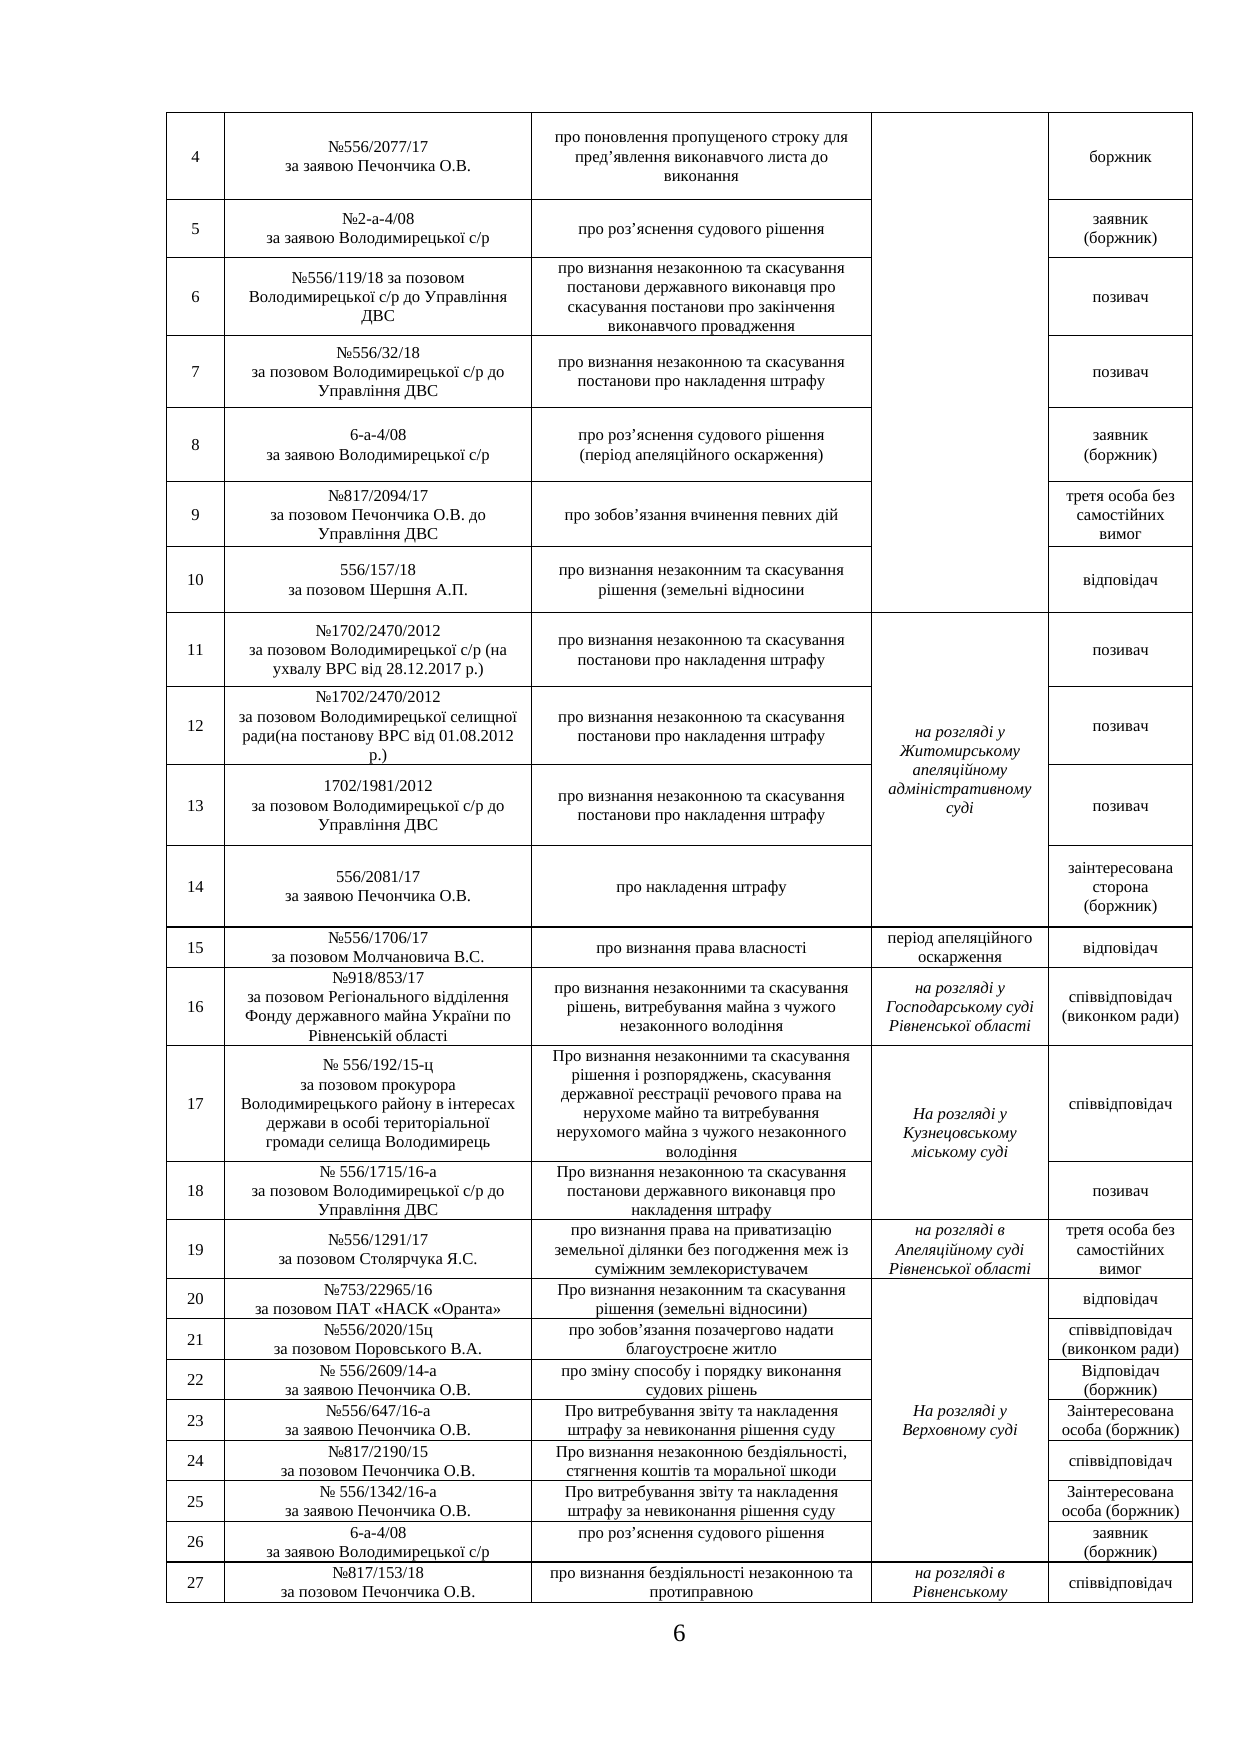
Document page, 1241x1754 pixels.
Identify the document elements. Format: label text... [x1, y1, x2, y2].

table_cell співвідповідач (виконком ради) [1049, 1319, 1192, 1359]
table_cell Про визнання незаконною бездіяльності, стягнення коштів та моральної шкоди [532, 1441, 871, 1480]
table_cell 14 [167, 846, 224, 926]
table_cell відповідач [1049, 547, 1192, 612]
table_cell 19 [167, 1220, 224, 1278]
table_cell Про витребування звіту та накладення штрафу за невиконання рішення суду [532, 1400, 871, 1440]
table_cell 6 [167, 258, 224, 335]
table_cell 8 [167, 408, 224, 481]
table_cell про визнання права власності [532, 928, 871, 967]
table_cell №817/153/18 за позовом Печончика О.В. [225, 1563, 531, 1602]
table_cell про визнання незаконною та скасування постанови про накладення штрафу [532, 687, 871, 764]
table_cell період апеляційного оскарження [872, 928, 1048, 967]
table_cell 27 [167, 1563, 224, 1602]
table_cell 13 [167, 765, 224, 845]
table_cell позивач [1049, 687, 1192, 764]
table_cell співвідповідач [1049, 1563, 1192, 1602]
table_cell №556/2077/17 за заявою Печончика О.В. [225, 113, 531, 199]
table_cell Про витребування звіту та накладення штрафу за невиконання рішення суду [532, 1481, 871, 1521]
table_cell про визнання права на приватизацію земельної ділянки без погодження меж із суміжним землекористувачем [532, 1220, 871, 1278]
table_cell про визнання бездіяльності незаконною та протиправною [532, 1563, 871, 1602]
table_cell 15 [167, 928, 224, 967]
table_cell 10 [167, 547, 224, 612]
table_cell позивач [1049, 613, 1192, 686]
table_cell позивач [1049, 1162, 1192, 1219]
table_cell Про визнання незаконними та скасування рішення і розпоряджень, скасування державної реєстрації речового права на нерухоме майно та витребування нерухомого майна з чужого незаконного володіння [532, 1046, 871, 1161]
table_cell 16 [167, 968, 224, 1044]
table_cell Відповідач (боржник) [1049, 1360, 1192, 1399]
table_cell на розгляді в Апеляційному суді Рівненської області [872, 1220, 1048, 1278]
table_cell 21 [167, 1319, 224, 1359]
table_cell № 556/1342/16-а за заявою Печончика О.В. [225, 1481, 531, 1521]
table_cell про визнання незаконною та скасування постанови державного виконавця про скасування постанови про закінчення виконавчого провадження [532, 258, 871, 335]
table_cell про зобов’язання вчинення певних дій [532, 482, 871, 546]
table_cell на розгляді у Господарському суді Рівненської області [872, 968, 1048, 1044]
table_cell 18 [167, 1162, 224, 1219]
table_cell заявник (боржник) [1049, 1522, 1192, 1561]
table_cell на розгляді у Житомирському апеляційному адміністративному суді [872, 613, 1048, 926]
table_cell №817/2190/15 за позовом Печончика О.В. [225, 1441, 531, 1480]
table_cell №556/647/16-а за заявою Печончика О.В. [225, 1400, 531, 1440]
table_cell боржник [1049, 113, 1192, 199]
table_cell 24 [167, 1441, 224, 1480]
table_cell про визнання незаконною та скасування постанови про накладення штрафу [532, 613, 871, 686]
table_cell відповідач [1049, 1279, 1192, 1318]
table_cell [872, 1563, 1048, 1602]
table_cell №556/32/18 за позовом Володимирецької с/р до Управління ДВС [225, 336, 531, 407]
table_cell 4 [167, 113, 224, 199]
table_cell про зміну способу і порядку виконання судових рішень [532, 1360, 871, 1399]
table_cell №556/2020/15ц за позовом Поровського В.А. [225, 1319, 531, 1359]
table_cell співвідповідач (виконком ради) [1049, 968, 1192, 1044]
table_cell 556/157/18 за позовом Шершня А.П. [225, 547, 531, 612]
table_cell про накладення штрафу [532, 846, 871, 926]
table_cell На розгляді у Верховному суді [872, 1279, 1048, 1561]
table_cell 20 [167, 1279, 224, 1318]
table_cell відповідач [1049, 928, 1192, 967]
table_cell №753/22965/16 за позовом ПАТ «НАСК «Оранта» [225, 1279, 531, 1318]
table_cell № 556/192/15-ц за позовом прокурора Володимирецького району в інтересах держави в особі територіальної громади селища Володимирець [225, 1046, 531, 1161]
table_cell про визнання незаконним та скасування рішення (земельні відносини [532, 547, 871, 612]
table_cell 17 [167, 1046, 224, 1161]
table_cell Заінтересована особа (боржник) [1049, 1400, 1192, 1440]
table_cell про зобов’язання позачергово надати благоустроєне житло [532, 1319, 871, 1359]
table_cell про визнання незаконною та скасування постанови про накладення штрафу [532, 765, 871, 845]
table_cell № 556/1715/16-а за позовом Володимирецької с/р до Управління ДВС [225, 1162, 531, 1219]
table_cell 26 [167, 1522, 224, 1561]
table_cell позивач [1049, 258, 1192, 335]
table_cell 11 [167, 613, 224, 686]
table_cell №817/2094/17 за позовом Печончика О.В. до Управління ДВС [225, 482, 531, 546]
table_cell 23 [167, 1400, 224, 1440]
table_cell про роз’яснення судового рішення [532, 200, 871, 257]
table_cell 6-а-4/08 за заявою Володимирецької с/р [225, 408, 531, 481]
table_cell 5 [167, 200, 224, 257]
table_cell 1702/1981/2012 за позовом Володимирецької с/р до Управління ДВС [225, 765, 531, 845]
table_cell заінтересована сторона (боржник) [1049, 846, 1192, 926]
table_cell 6-а-4/08 за заявою Володимирецької с/р [225, 1522, 531, 1561]
table_cell 12 [167, 687, 224, 764]
table_cell співвідповідач [1049, 1046, 1192, 1161]
table_cell №556/1706/17 за позовом Молчановича В.С. [225, 928, 531, 967]
table_cell 7 [167, 336, 224, 407]
table_cell На розгляді у Кузнецовському міському суді [872, 1046, 1048, 1219]
table_cell третя особа без самостійних вимог [1049, 482, 1192, 546]
table_cell про поновлення пропущеного строку для пред’явлення виконавчого листа до виконання [532, 113, 871, 199]
table_cell заявник (боржник) [1049, 408, 1192, 481]
table_cell № 556/2609/14-а за заявою Печончика О.В. [225, 1360, 531, 1399]
table_cell третя особа без самостійних вимог [1049, 1220, 1192, 1278]
table_cell Заінтересована особа (боржник) [1049, 1481, 1192, 1521]
table_cell заявник (боржник) [1049, 200, 1192, 257]
table_cell співвідповідач [1049, 1441, 1192, 1480]
table_cell №1702/2470/2012 за позовом Володимирецької селищної ради(на постанову ВРС від 01.08.2012 р.) [225, 687, 531, 764]
table_cell 556/2081/17 за заявою Печончика О.В. [225, 846, 531, 926]
table_cell 22 [167, 1360, 224, 1399]
table_cell 9 [167, 482, 224, 546]
table_cell позивач [1049, 336, 1192, 407]
table_cell про визнання незаконною та скасування постанови про накладення штрафу [532, 336, 871, 407]
table_cell №556/119/18 за позовом Володимирецької с/р до Управління ДВС [225, 258, 531, 335]
table_cell про роз’яснення судового рішення [532, 1522, 871, 1561]
table_cell Про визнання незаконною та скасування постанови державного виконавця про накладення штрафу [532, 1162, 871, 1219]
table_cell №918/853/17 за позовом Регіонального відділення Фонду державного майна України по Рівненській області [225, 968, 531, 1044]
table_cell №2-а-4/08 за заявою Володимирецької с/р [225, 200, 531, 257]
table_cell Про визнання незаконним та скасування рішення (земельні відносини) [532, 1279, 871, 1318]
table_cell про визнання незаконними та скасування рішень, витребування майна з чужого незаконного володіння [532, 968, 871, 1044]
table_cell про роз’яснення судового рішення (період апеляційного оскарження) [532, 408, 871, 481]
table_cell позивач [1049, 765, 1192, 845]
table_cell №556/1291/17 за позовом Столярчука Я.С. [225, 1220, 531, 1278]
table_cell №1702/2470/2012 за позовом Володимирецької с/р (на ухвалу ВРС від 28.12.2017 р.) [225, 613, 531, 686]
table_cell 25 [167, 1481, 224, 1521]
